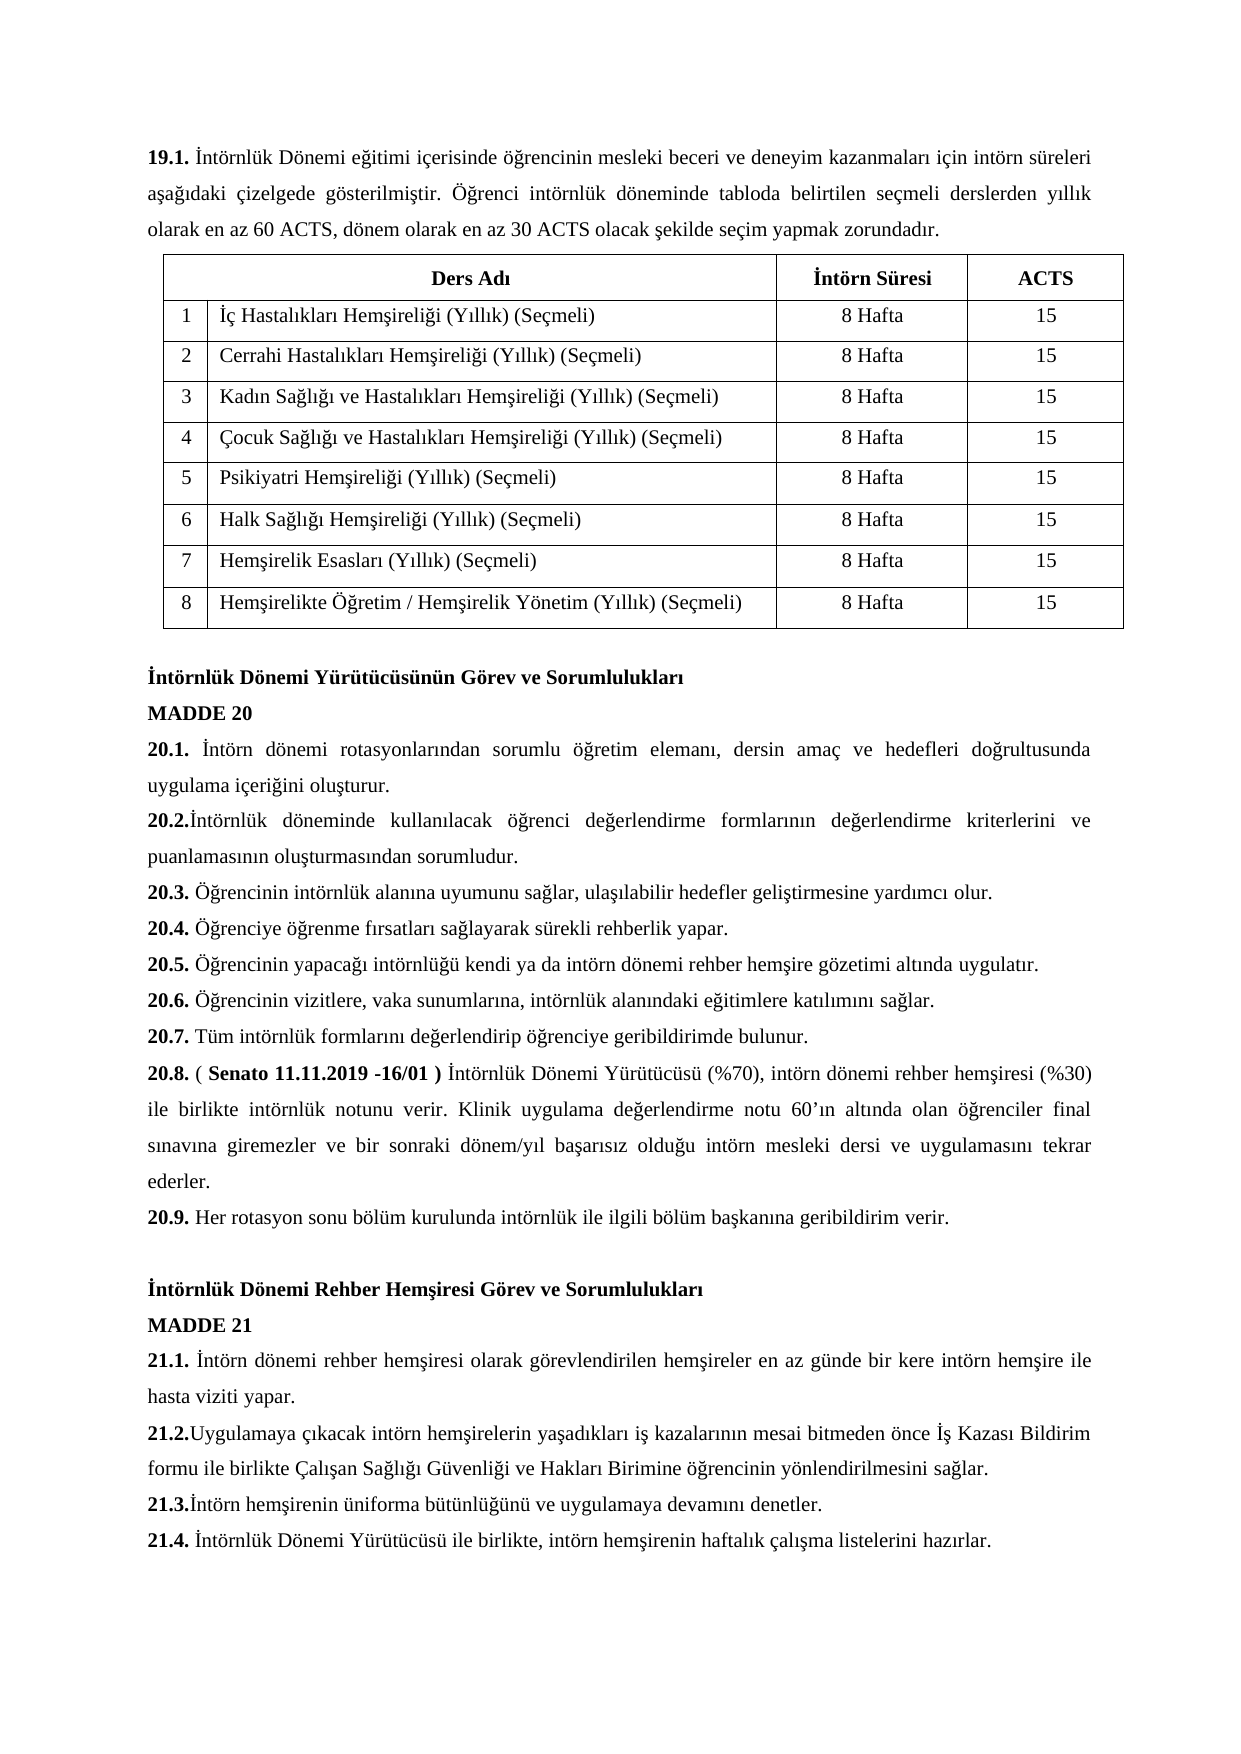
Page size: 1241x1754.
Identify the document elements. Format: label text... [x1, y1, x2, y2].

table_cell 5 [164, 463, 207, 504]
table_cell 8 Hafta [777, 382, 967, 422]
table_cell 2 [164, 342, 207, 381]
table_cell 8 Hafta [777, 463, 967, 504]
list İntörnlük döneminde kullanılacak öğrenci değerlendirme formlarının değerlendirme kriterlerini ve puanlamasının oluşturmasından sorumludur. [147, 808, 1092, 868]
list Öğrencinin intörnlük alanına uyumunu sağlar, ulaşılabilir hedefler geliştirmesine yardımcı olur. [147, 880, 1134, 904]
table_cell 8 Hafta [777, 301, 967, 341]
table_cell Kadın Sağlığı ve Hastalıkları Hemşireliği (Yıllık) (Seçmeli) [208, 382, 776, 422]
table_cell Halk Sağlığı Hemşireliği (Yıllık) (Seçmeli) [208, 505, 776, 545]
subtitle İntörnlük Dönemi Yürütücüsünün Görev ve Sorumlulukları MADDE 20 [147, 665, 694, 725]
table_cell 7 [164, 546, 207, 587]
table_cell Psikiyatri Hemşireliği (Yıllık) (Seçmeli) [208, 463, 776, 504]
table_cell 15 [968, 301, 1123, 341]
table_header Ders Adı [164, 255, 776, 299]
list ( Senato 11.11.2019 -16/01 ) İntörnlük Dönemi Yürütücüsü (%70), intörn dönemi rehber hemşiresi (%30) ile birlikte intörnlük notunu verir. Klinik uygulama değerlendirme notu 60’ın altında olan öğrenciler final sınavına giremezler ve bir sonraki dönem/yıl başarısız olduğu intörn mesleki dersi ve uygulamasını tekrar ederler. [147, 1060, 1093, 1193]
table_cell 8 Hafta [777, 342, 967, 381]
table_cell 15 [968, 463, 1123, 504]
table_cell 6 [164, 505, 207, 545]
table_cell İç Hastalıkları Hemşireliği (Yıllık) (Seçmeli) [208, 301, 776, 341]
list Öğrencinin vizitlere, vaka sunumlarına, intörnlük alanındaki eğitimlere katılımını sağlar. [147, 988, 1134, 1012]
list İntörn dönemi rotasyonlarından sorumlu öğretim elemanı, dersin amaç ve hedefleri doğrultusunda uygulama içeriğini oluşturur. [147, 737, 1092, 797]
table_cell 15 [968, 423, 1123, 462]
table_header İntörn Süresi [777, 255, 967, 299]
text 19.1. İntörnlük Dönemi eğitimi içerisinde öğrencinin mesleki beceri ve deneyim kazanmaları için intörn süreleri aşağıdaki çizelgede gösterilmiştir. Öğrenci intörnlük döneminde tabloda belirtilen seçmeli derslerden yıllık olarak en az 60 ACTS, dönem olarak en az 30 ACTS olacak şekilde seçim yapmak zorundadır. [147, 145, 1093, 241]
subtitle İntörnlük Dönemi Rehber Hemşiresi Görev ve Sorumlulukları MADDE 21 [147, 1277, 703, 1337]
table_cell 15 [968, 588, 1123, 628]
table_cell 4 [164, 423, 207, 462]
table_cell 1 [164, 301, 207, 341]
list İntörn hemşirenin üniforma bütünlüğünü ve uygulamaya devamını denetler. [147, 1492, 1134, 1516]
list İntörnlük Dönemi Yürütücüsü ile birlikte, intörn hemşirenin haftalık çalışma listelerini hazırlar. [147, 1528, 1134, 1552]
table_cell 15 [968, 342, 1123, 381]
table_cell Çocuk Sağlığı ve Hastalıkları Hemşireliği (Yıllık) (Seçmeli) [208, 423, 776, 462]
table_cell 8 Hafta [777, 588, 967, 628]
table_cell 8 Hafta [777, 423, 967, 462]
table_cell 15 [968, 382, 1123, 422]
list İntörn dönemi rehber hemşiresi olarak görevlendirilen hemşireler en az günde bir kere intörn hemşire ile hasta viziti yapar. [147, 1348, 1092, 1408]
list Tüm intörnlük formlarını değerlendirip öğrenciye geribildirimde bulunur. [147, 1024, 1134, 1048]
table_cell 8 [164, 588, 207, 628]
table_header ACTS [968, 255, 1123, 299]
list Öğrenciye öğrenme fırsatları sağlayarak sürekli rehberlik yapar. [147, 916, 1134, 940]
table_cell 3 [164, 382, 207, 422]
list Öğrencinin yapacağı intörnlüğü kendi ya da intörn dönemi rehber hemşire gözetimi altında uygulatır. [147, 952, 1134, 976]
table_cell Hemşirelik Esasları (Yıllık) (Seçmeli) [208, 546, 776, 587]
table_cell 8 Hafta [777, 505, 967, 545]
list Her rotasyon sonu bölüm kurulunda intörnlük ile ilgili bölüm başkanına geribildirim verir. [147, 1204, 1134, 1229]
table_cell Hemşirelikte Öğretim / Hemşirelik Yönetim (Yıllık) (Seçmeli) [208, 588, 776, 628]
table_cell 15 [968, 505, 1123, 545]
table_cell Cerrahi Hastalıkları Hemşireliği (Yıllık) (Seçmeli) [208, 342, 776, 381]
table_cell 15 [968, 546, 1123, 587]
list Uygulamaya çıkacak intörn hemşirelerin yaşadıkları iş kazalarının mesai bitmeden önce İş Kazası Bildirim formu ile birlikte Çalışan Sağlığı Güvenliği ve Hakları Birimine öğrencinin yönlendirilmesini sağlar. [147, 1421, 1092, 1480]
table_cell 8 Hafta [777, 546, 967, 587]
